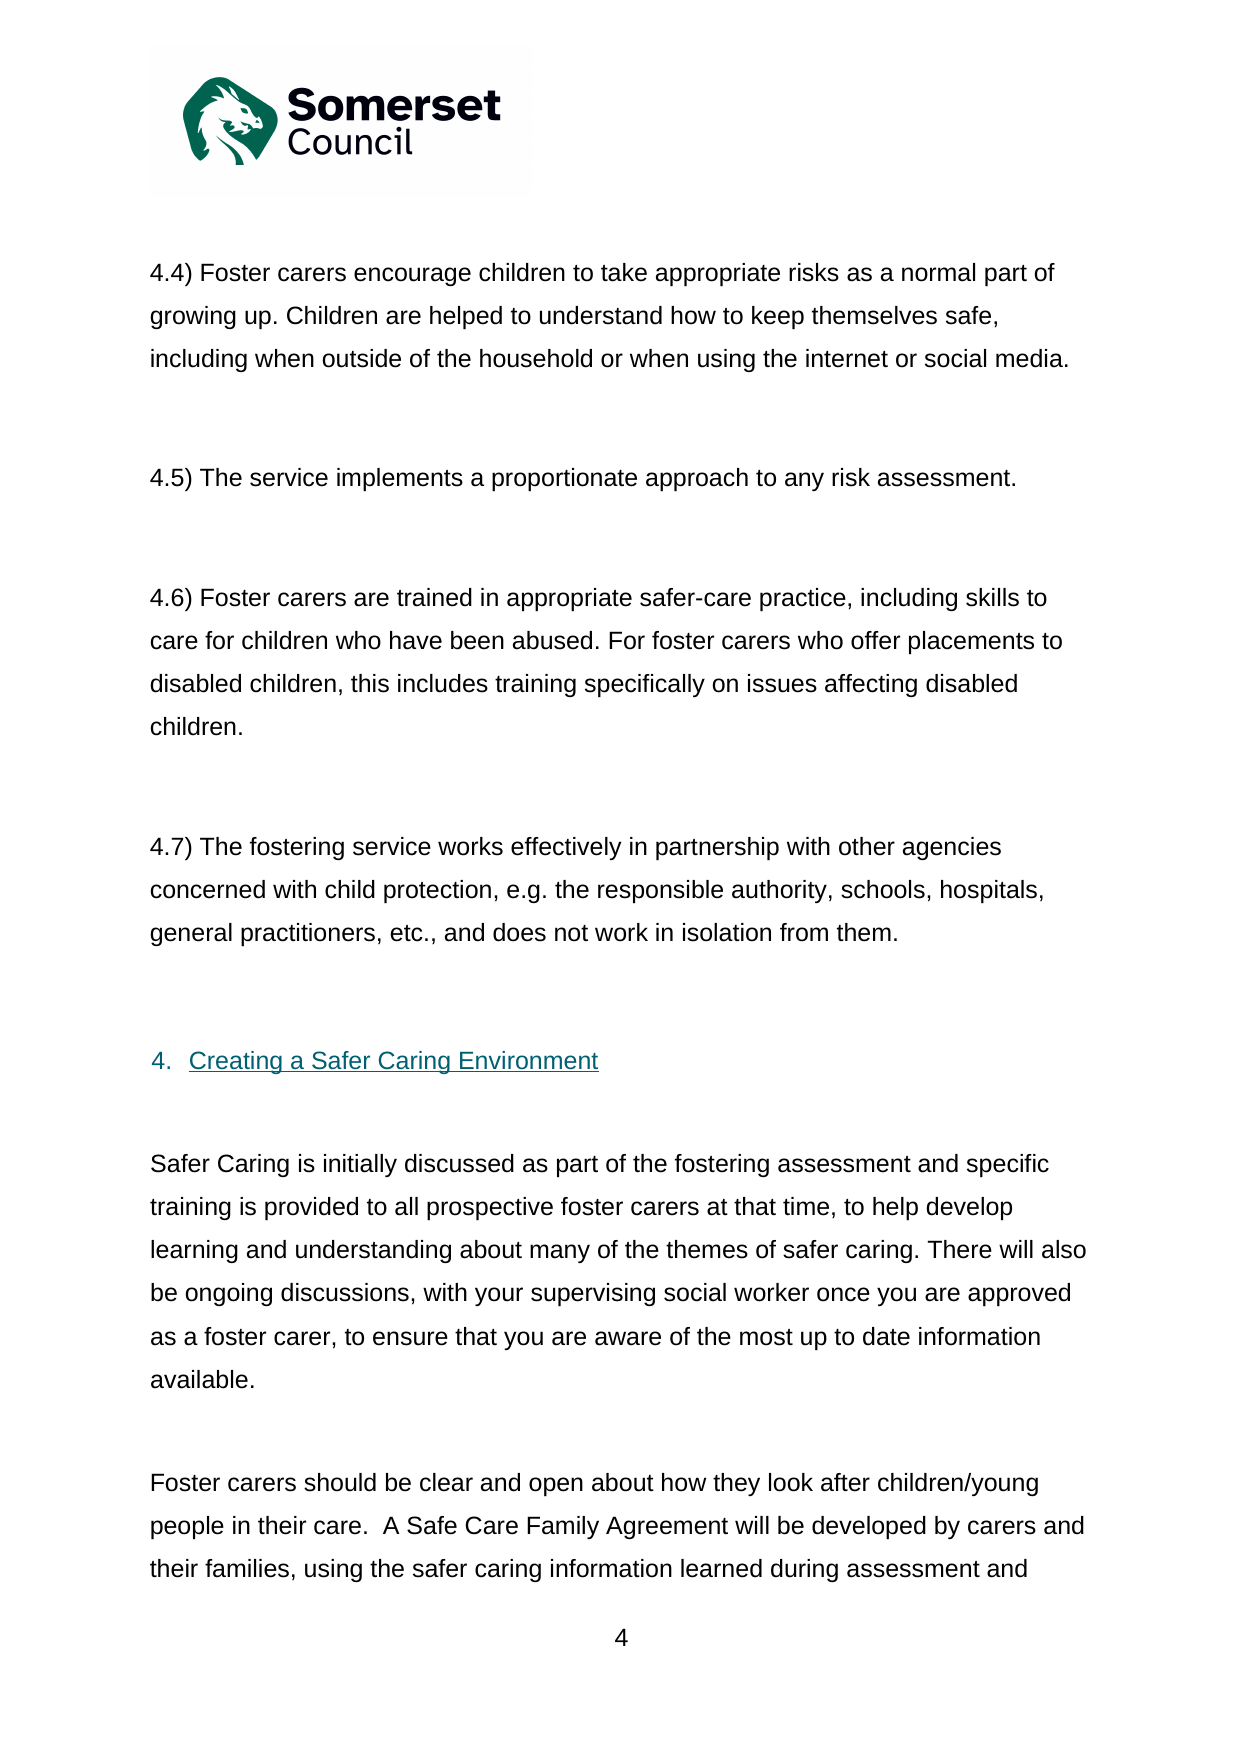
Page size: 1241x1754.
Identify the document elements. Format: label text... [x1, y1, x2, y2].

subtitle Creating a Safer Caring Environment [151, 1046, 1093, 1075]
picture [150, 44, 533, 198]
text 4.6) Foster carers are trained in appropriate safer-care practice, including skills to care for children who have been abused. For foster carers who offer placements to disabled children, this includes training specifically on issues affecting disabled children. [149, 583, 1093, 741]
text 4.5) The service implements a proportionate approach to any risk assessment. [149, 463, 1093, 492]
text 4.7) The fostering service works effectively in partnership with other agencies concerned with child protection, e.g. the responsible authority, schools, hospitals, general practitioners, etc., and does not work in isolation from them. [149, 832, 1093, 947]
text Safer Caring is initially discussed as part of the fostering assessment and specific training is provided to all prospective foster carers at that time, to help develop learning and understanding about many of the themes of safer caring. There will also be ongoing discussions, with your supervising social worker once you are approved as a foster carer, to ensure that you are aware of the most up to date information available. [150, 1149, 1093, 1393]
text 4.4) Foster carers encourage children to take appropriate risks as a normal part of growing up. Children are helped to understand how to keep themselves safe, including when outside of the household or when using the internet or social media. [149, 257, 1093, 372]
